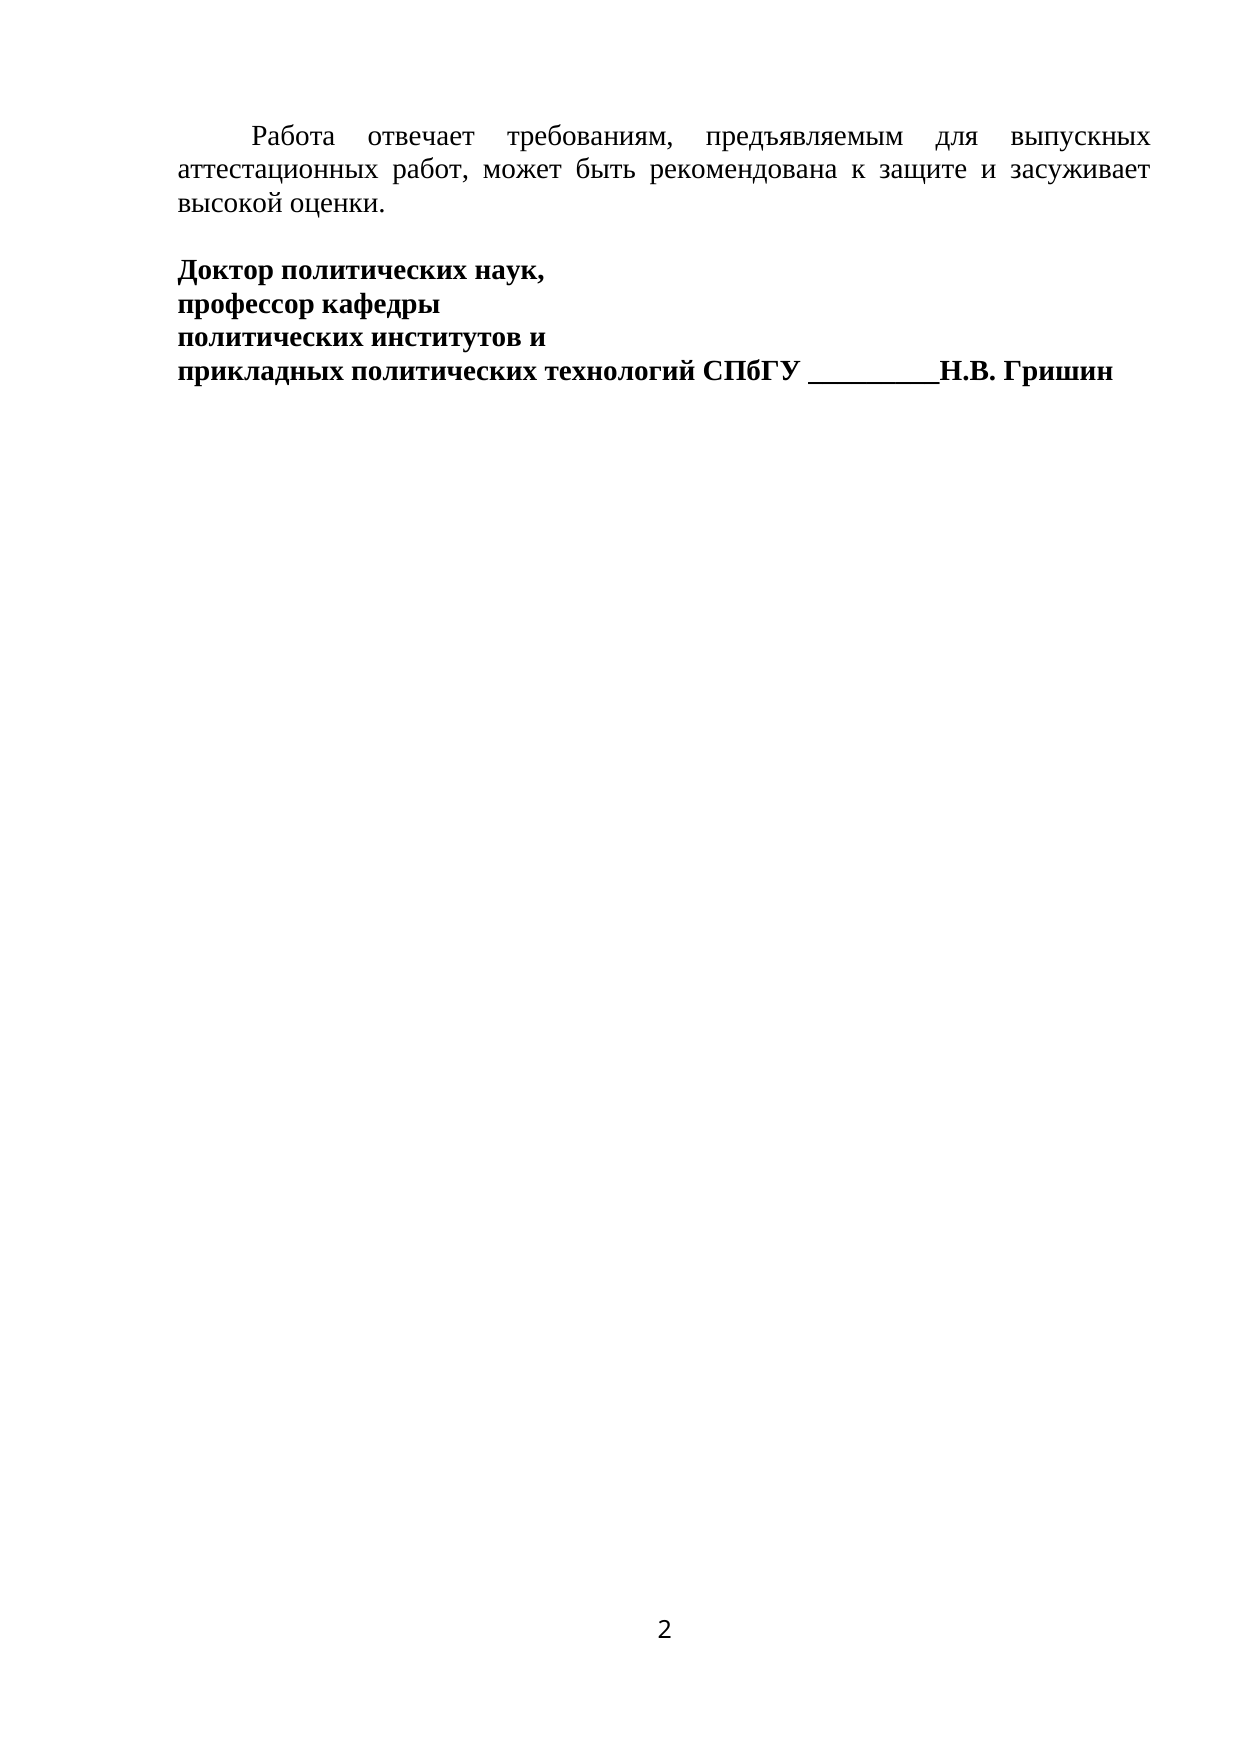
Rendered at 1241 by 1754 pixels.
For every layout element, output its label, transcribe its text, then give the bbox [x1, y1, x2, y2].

text политических институтов и [177, 319, 1152, 353]
text профессор кафедры [177, 286, 1152, 319]
text прикладных политических технологий СПбГУ _________Н.В. Гришин [177, 353, 1152, 386]
text Работа отвечает требованиям, предъявляемым для выпускных аттестационных работ, может быть рекомендована к защите и засуживает высокой оценки. [177, 118, 1152, 219]
text Доктор политических наук, [177, 252, 1152, 286]
